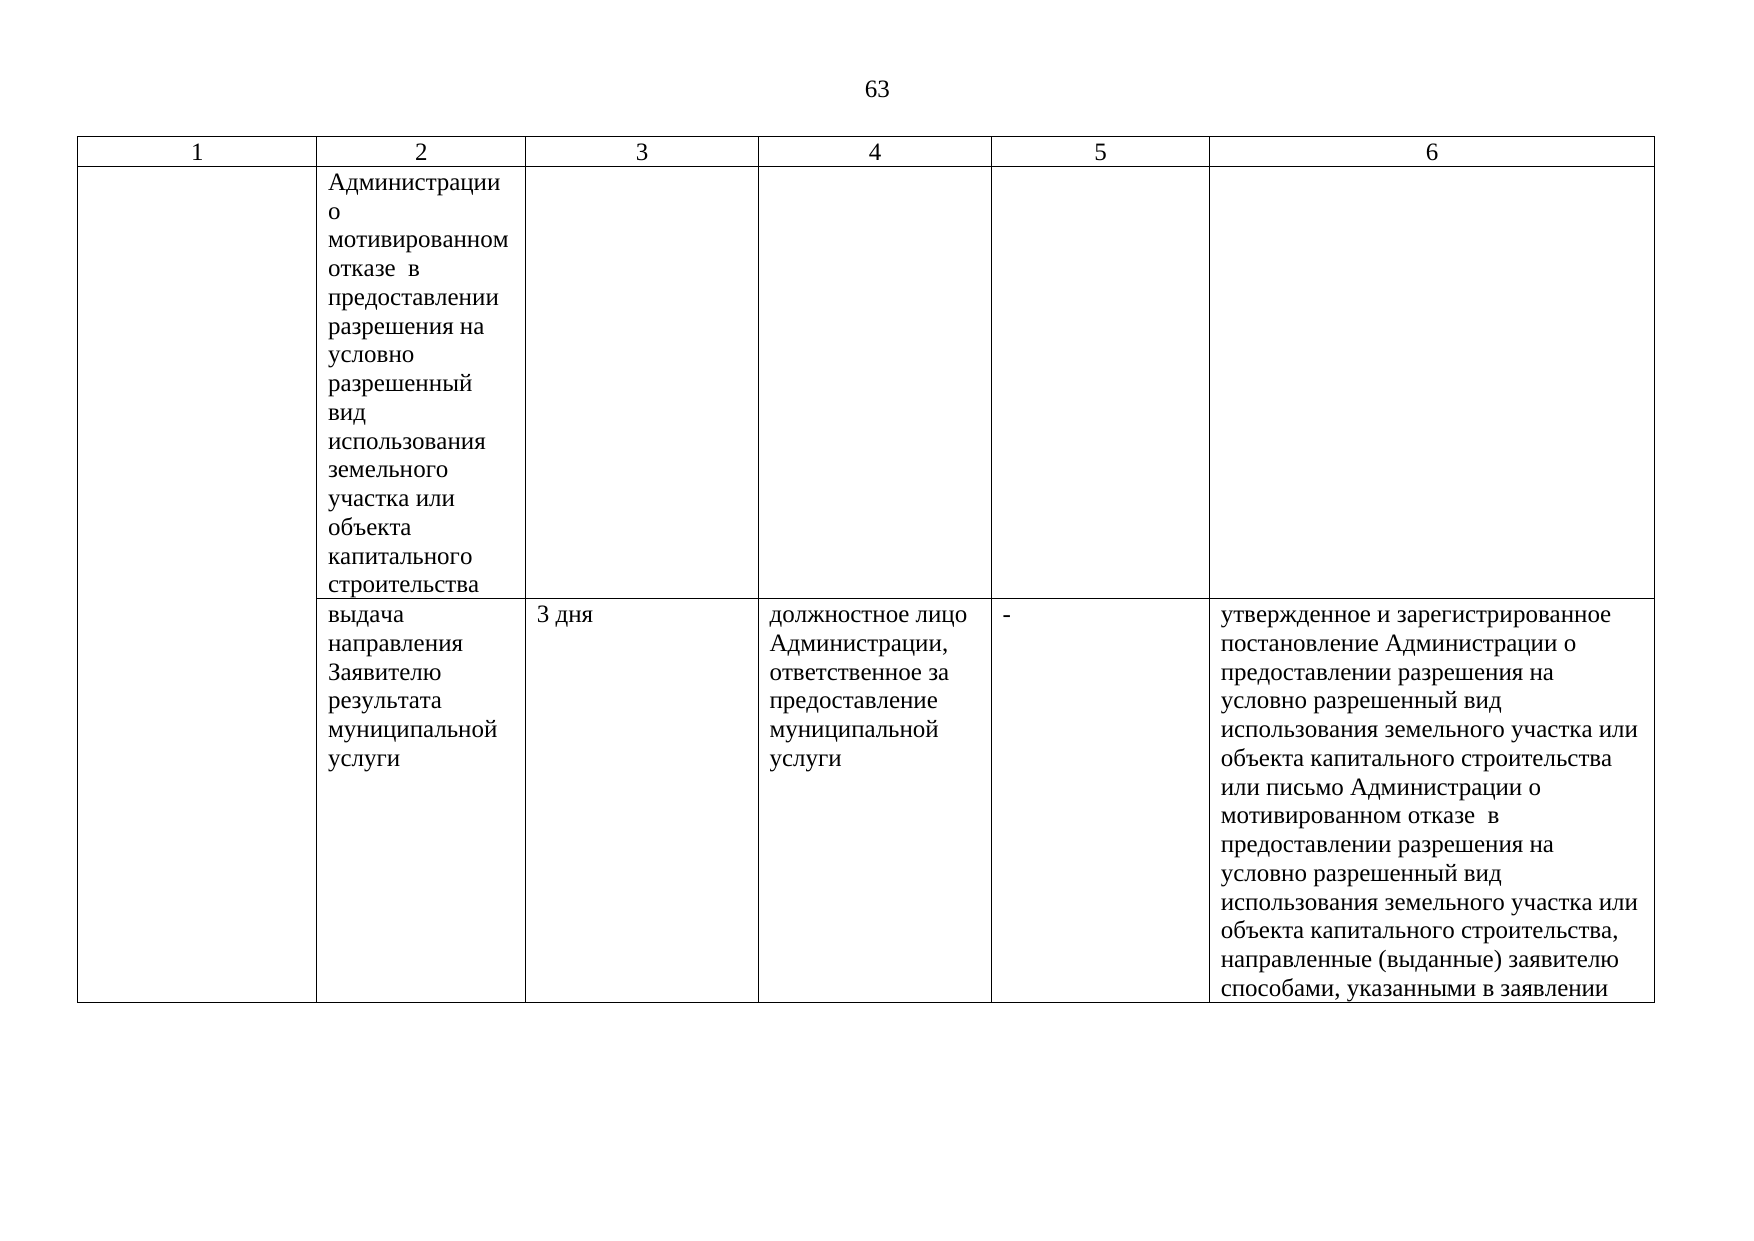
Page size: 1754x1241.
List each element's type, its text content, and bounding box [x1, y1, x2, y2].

table_cell - [992, 599, 1209, 1002]
table_header 1 [78, 137, 316, 166]
table_header 3 [526, 137, 758, 166]
table_cell [992, 167, 1209, 598]
table_header 2 [317, 137, 525, 166]
table_cell 3 дня [526, 599, 758, 1002]
table_header 4 [759, 137, 991, 166]
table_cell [759, 167, 991, 598]
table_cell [1210, 167, 1654, 598]
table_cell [317, 167, 525, 598]
table_cell утвержденное и зарегистрированное постановление Администрации о предоставлении разрешения на условно разрешенный вид использования земельного участка или объекта капитального строительства или письмо Администрации о мотивированном отказе в предоставлении разрешения на условно разрешенный вид использования земельного участка или объекта капитального строительства, направленные (выданные) заявителю способами, указанными в заявлении [1210, 599, 1654, 1002]
table_header 6 [1210, 137, 1654, 166]
table_cell выдача направления Заявителю результата муниципальной услуги [317, 599, 525, 1002]
table_cell должностное лицо Администрации, ответственное за предоставление муниципальной услуги [759, 599, 991, 1002]
table_header 5 [992, 137, 1209, 166]
